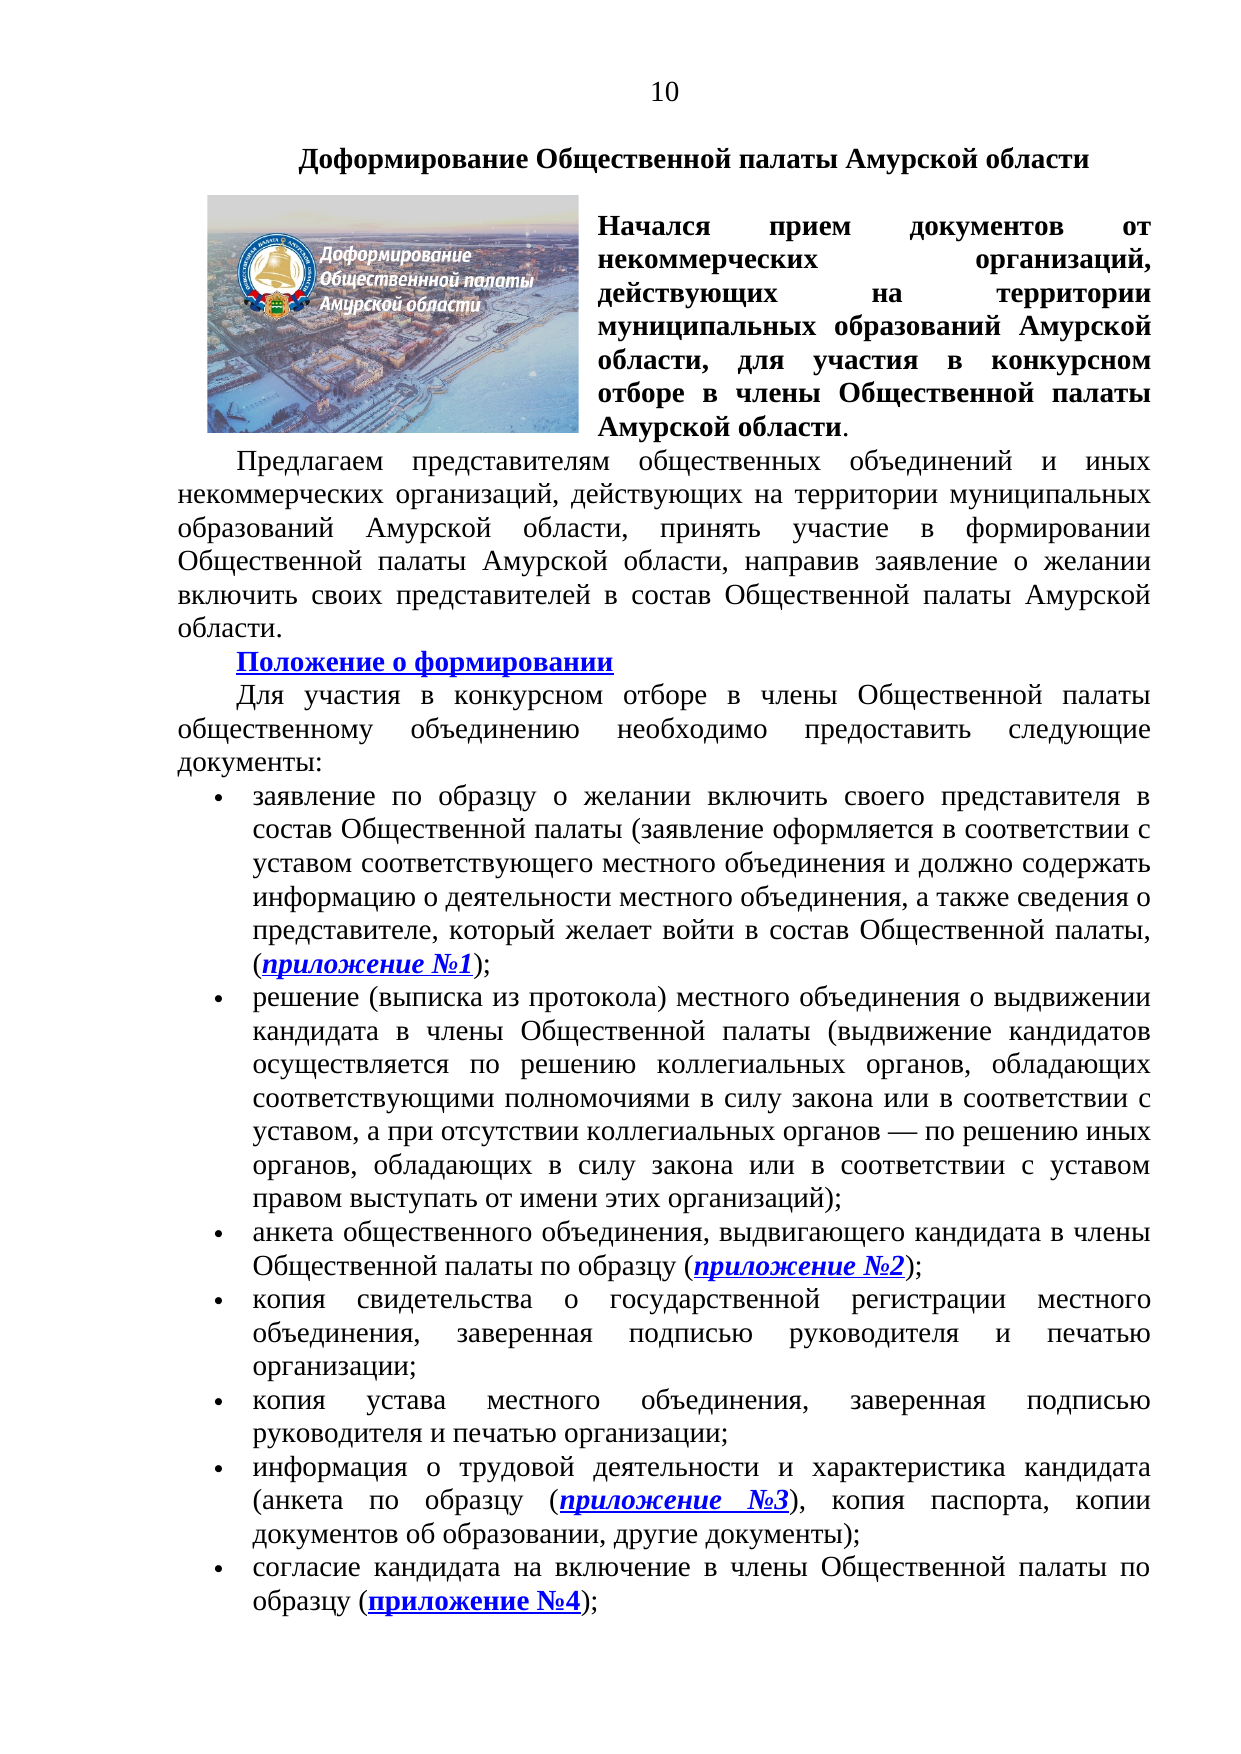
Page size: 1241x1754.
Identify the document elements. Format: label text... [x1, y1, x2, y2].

text Предлагаем представителям общественных объединений и иных некоммерческих организаций, действующих на территории муниципальных образований Амурской области, принять участие в формировании Общественной палаты Амурской области, направив заявление о желании включить своих представителей в состав Общественной палаты Амурской области. [177, 443, 1152, 644]
list решение (выписка из протокола) местного объединения о выдвижении кандидата в члены Общественной палаты (выдвижение кандидатов осуществляется по решению коллегиальных органов, обладающих соответствующими полномочиями в силу закона или в соответствии с уставом, а при отсутствии коллегиальных органов — по решению иных органов, обладающих в силу закона или в соответствии с уставом правом выступать от имени этих организаций); [215, 979, 1152, 1214]
list информация о трудовой деятельности и характеристика кандидата (анкета по образцу (приложение №3), копия паспорта, копии документов об образовании, другие документы); [215, 1449, 1152, 1549]
list копия свидетельства о государственной регистрации местного объединения, заверенная подписью руководителя и печатью организации; [215, 1281, 1152, 1382]
list копия устава местного объединения, заверенная подписью руководителя и печатью организации; [215, 1382, 1152, 1449]
list анкета общественного объединения, выдвигающего кандидата в члены Общественной палаты по образцу (приложение №2); [215, 1214, 1152, 1281]
picture [207, 195, 579, 433]
list заявление по образцу о желании включить своего представителя в состав Общественной палаты (заявление оформляется в соответствии с уставом соответствующего местного объединения и должно содержать информацию о деятельности местного объединения, а также сведения о представителе, который желает войти в состав Общественной палаты, (приложение №1); [215, 778, 1152, 979]
text Доформирование Общественной палаты Амурской области [177, 141, 1152, 174]
text Для участия в конкурсном отборе в члены Общественной палаты общественному объединению необходимо предоставить следующие документы: [177, 677, 1152, 778]
list согласие кандидата на включение в члены Общественной палаты по образцу (приложение №4); [215, 1549, 1152, 1617]
text Положение о формировании [177, 644, 1152, 677]
